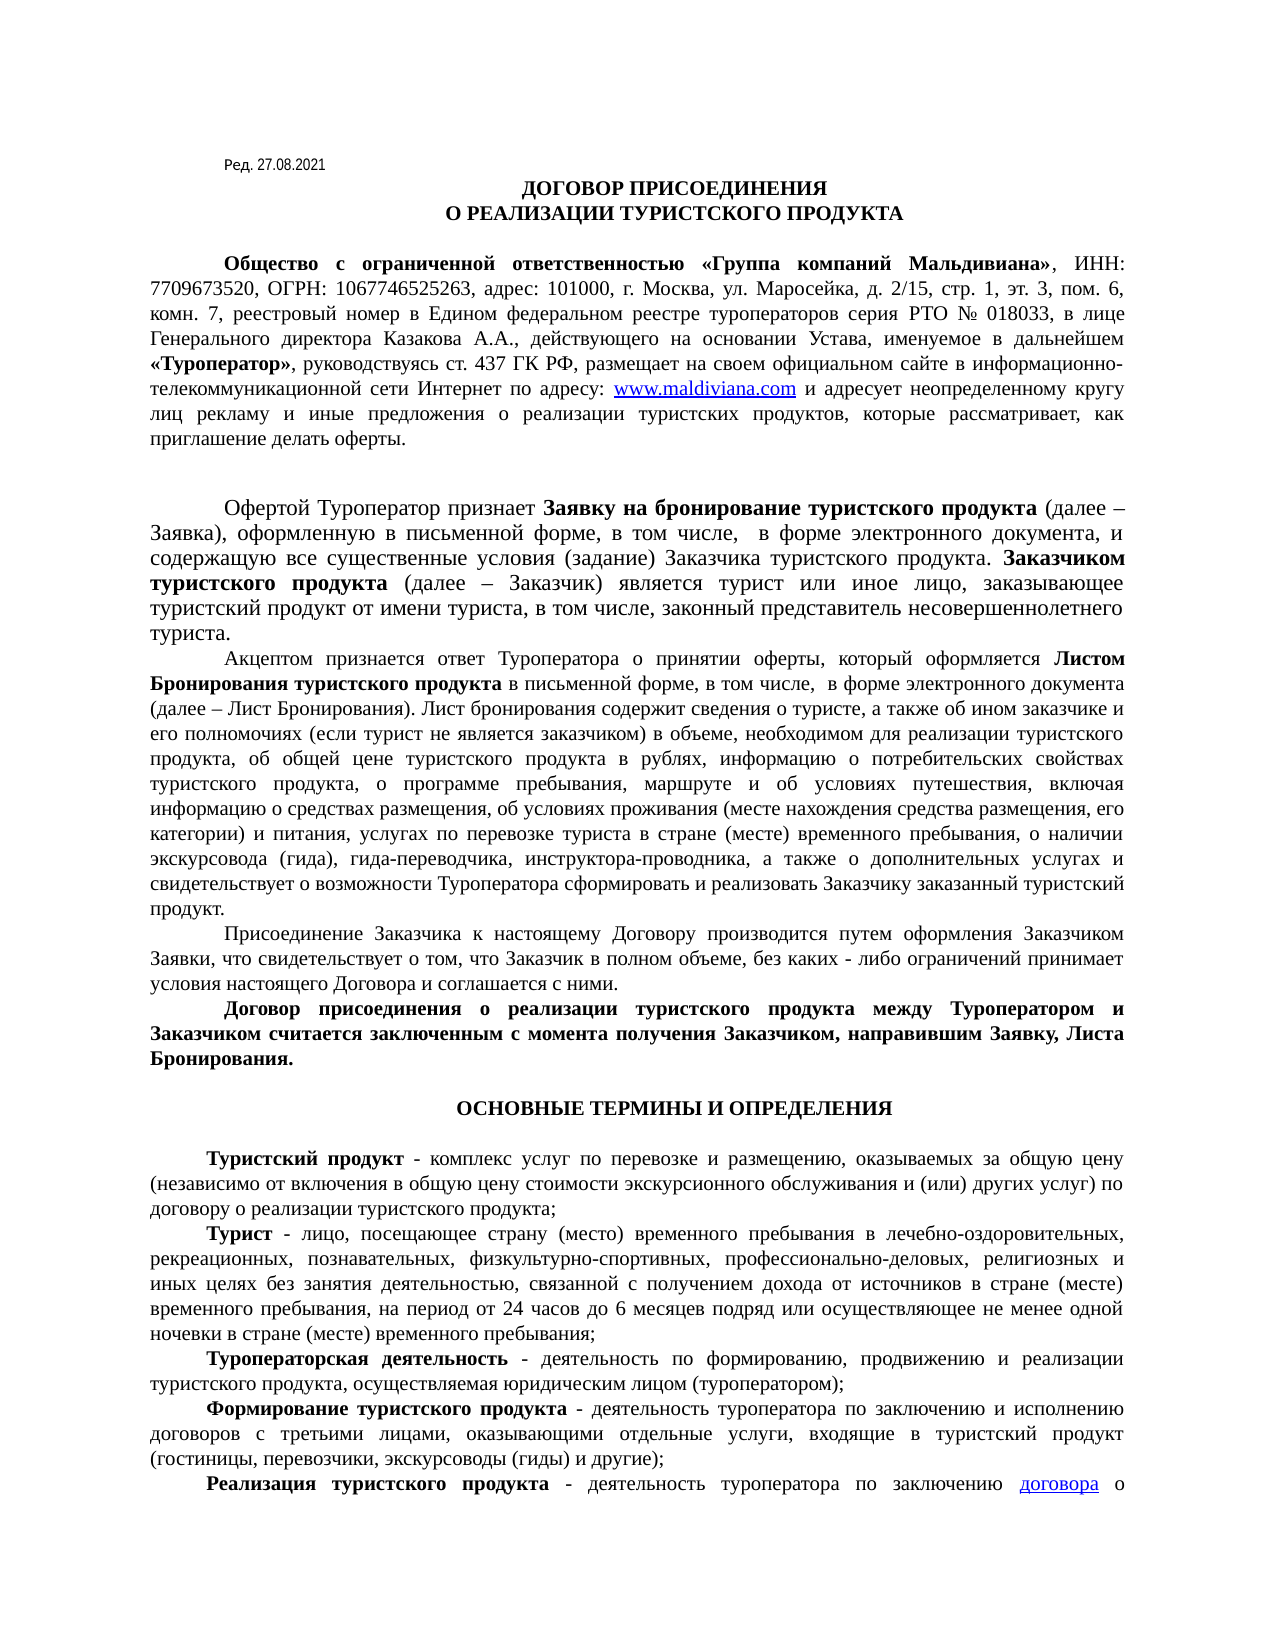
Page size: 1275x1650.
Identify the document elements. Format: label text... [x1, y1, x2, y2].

text Общество с ограниченной ответственностью «Группа компаний Мальдивиана», ИНН: 7709673520, ОГРН: 1067746525263, адрес: 101000, г. Москва, ул. Маросейка, д. 2/15, стр. 1, эт. 3, пом. 6, комн. 7, реестровый номер в Едином федеральном реестре туроператоров серия РТО № 018033, в лице Генерального директора Казакова А.А., действующего на основании Устава, именуемое в дальнейшем «Туроператор», руководствуясь ст. 437 ГК РФ, размещает на своем официальном сайте в информационно-телекоммуникационной сети Интернет по адресу: www.maldiviana.com и адресует неопределенному кругу лиц рекламу и иные предложения о реализации туристских продуктов, которые рассматривает, как приглашение делать оферты. [150, 250, 1125, 450]
text Акцептом признается ответ Туроператора о принятии оферты, который оформляется Листом Бронирования туристского продукта в письменной форме, в том числе, в форме электронного документа (далее – Лист Бронирования). Лист бронирования содержит сведения о туристе, а также об ином заказчике и его полномочиях (если турист не является заказчиком) в объеме, необходимом для реализации туристского продукта, об общей цене туристского продукта в рублях, информацию о потребительских свойствах туристского продукта, о программе пребывания, маршруте и об условиях путешествия, включая информацию о средствах размещения, об условиях проживания (месте нахождения средства размещения, его категории) и питания, услугах по перевозке туриста в стране (месте) временного пребывания, о наличии экскурсовода (гида), гида-переводчика, инструктора-проводника, а также о дополнительных услугах и свидетельствует о возможности Туроператора сформировать и реализовать Заказчику заказанный туристский продукт. [150, 646, 1125, 921]
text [150, 1471, 1125, 1496]
text Офертой Туроператор признает Заявку на бронирование туристского продукта (далее – Заявка), оформленную в письменной форме, в том числе, в форме электронного документа, и содержащую все существенные условия (задание) Заказчика туристского продукта. Заказчиком туристского продукта (далее – Заказчик) является турист или иное лицо, заказывающее туристский продукт от имени туриста, в том числе, законный представитель несовершеннолетнего туриста. [150, 496, 1125, 646]
text ОСНОВНЫЕ ТЕРМИНЫ И ОПРЕДЕЛЕНИЯ [150, 1096, 1125, 1121]
text Туристский продукт - комплекс услуг по перевозке и размещению, оказываемых за общую цену (независимо от включения в общую цену стоимости экскурсионного обслуживания и (или) других услуг) по договору о реализации туристского продукта; [150, 1146, 1125, 1221]
text Формирование туристского продукта - деятельность туроператора по заключению и исполнению договоров с третьими лицами, оказывающими отдельные услуги, входящие в туристский продукт (гостиницы, перевозчики, экскурсоводы (гиды) и другие); [150, 1396, 1125, 1471]
text Турист - лицо, посещающее страну (место) временного пребывания в лечебно-оздоровительных, рекреационных, познавательных, физкультурно-спортивных, профессионально-деловых, религиозных и иных целях без занятия деятельностью, связанной с получением дохода от источников в стране (месте) временного пребывания, на период от 24 часов до 6 месяцев подряд или осуществляющее не менее одной ночевки в стране (месте) временного пребывания; [150, 1221, 1125, 1346]
text Присоединение Заказчика к настоящему Договору производится путем оформления Заказчиком Заявки, что свидетельствует о том, что Заказчик в полном объеме, без каких - либо ограничений принимает условия настоящего Договора и соглашается с ними. [150, 921, 1125, 996]
text Туроператорская деятельность - деятельность по формированию, продвижению и реализации туристского продукта, осуществляемая юридическим лицом (туроператором); [150, 1346, 1125, 1396]
text ДОГОВОР ПРИСОЕДИНЕНИЯ [150, 175, 1125, 200]
text Договор присоединения о реализации туристского продукта между Туроператором и Заказчиком считается заключенным с момента получения Заказчиком, направившим Заявку, Листа Бронирования. [150, 996, 1125, 1071]
text О РЕАЛИЗАЦИИ ТУРИСТСКОГО ПРОДУКТА [150, 200, 1125, 225]
text Ред. 27.08.2021 [150, 150, 1125, 175]
